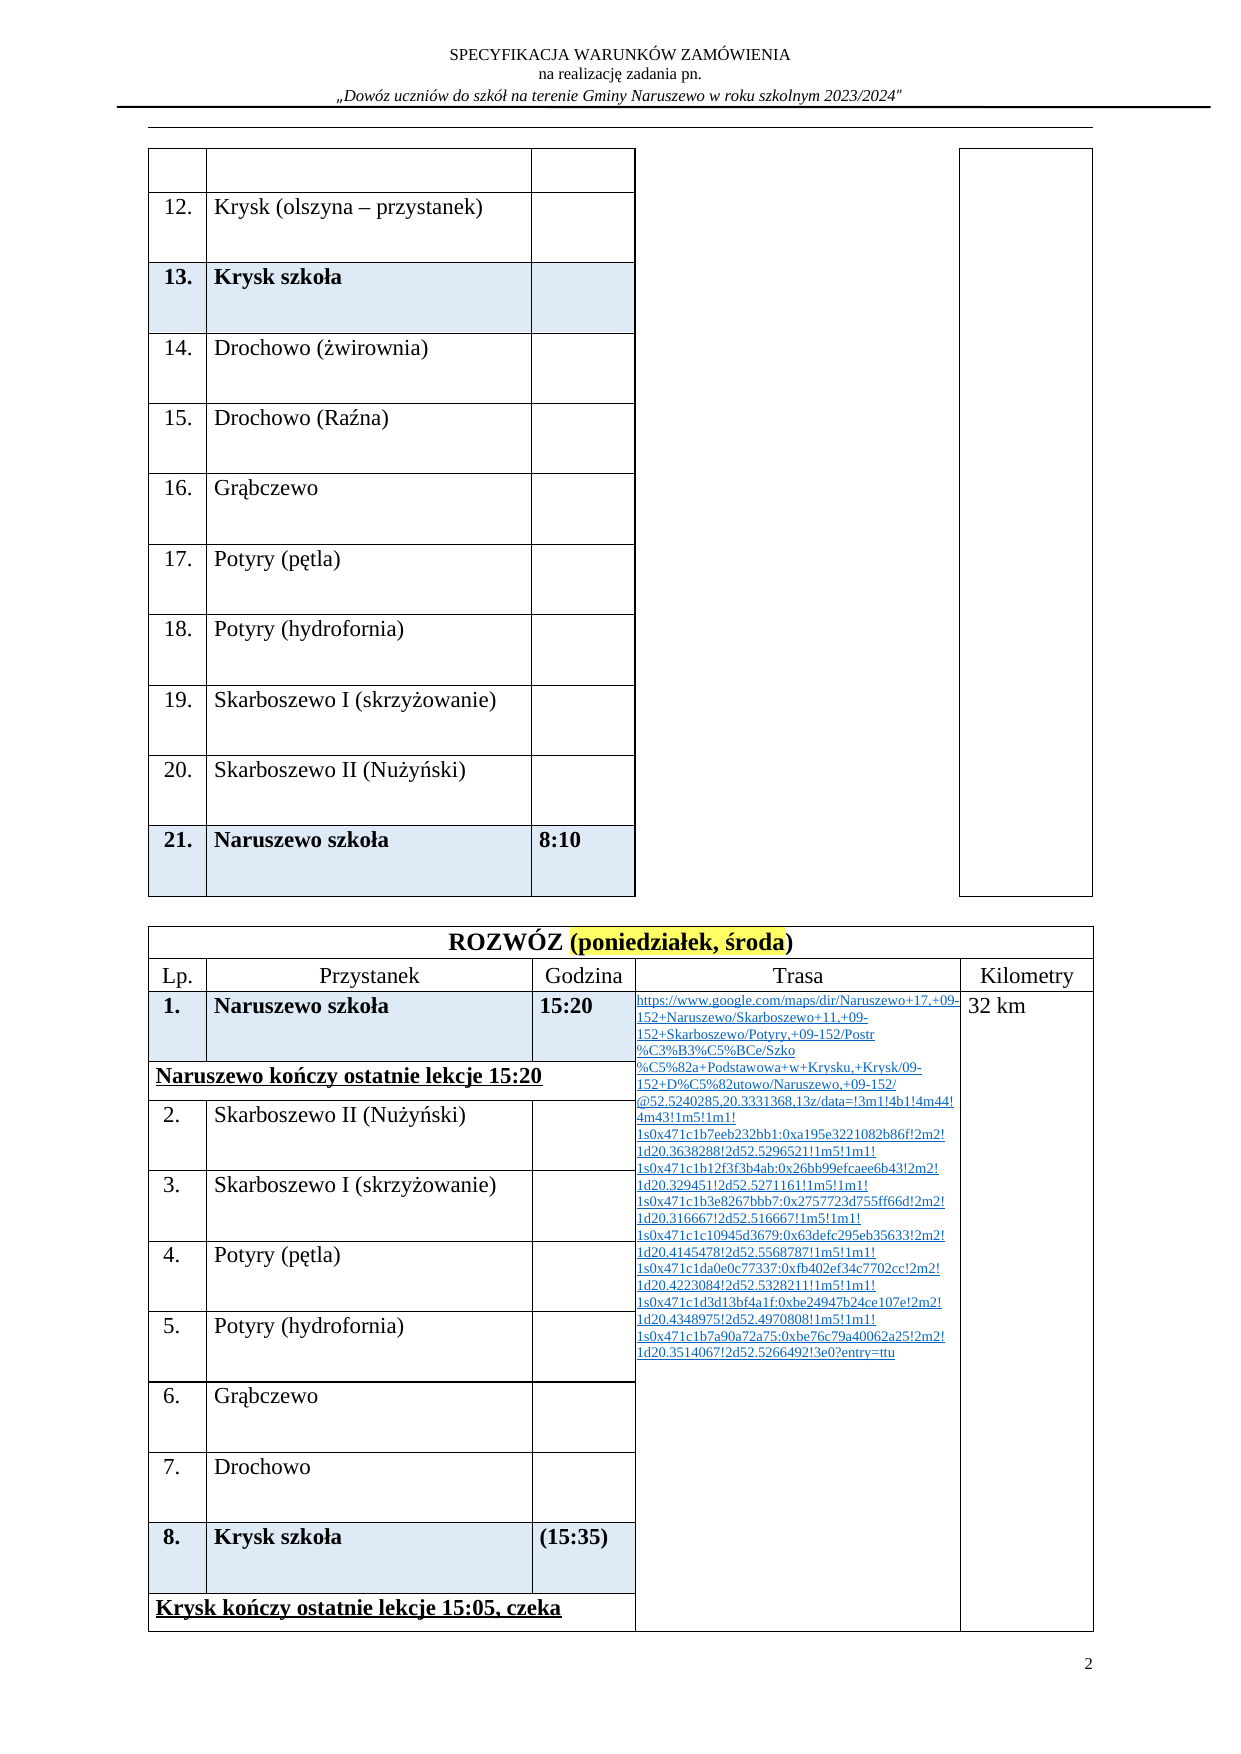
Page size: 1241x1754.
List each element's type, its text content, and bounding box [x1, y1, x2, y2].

table_cell [533, 1312, 635, 1381]
table_cell [149, 149, 206, 192]
table_cell 15:20 [533, 992, 635, 1061]
table_cell Naruszewo szkoła [207, 992, 532, 1061]
table_cell [149, 1312, 206, 1381]
table_cell Potyry (pętla) [207, 545, 531, 614]
table_cell 8:10 [532, 826, 634, 896]
table_cell [149, 756, 206, 825]
table_cell Skarboszewo I (skrzyżowanie) [207, 686, 531, 755]
table_cell [149, 1383, 206, 1452]
table_cell [532, 545, 634, 614]
table_cell 32 km [961, 992, 1093, 1631]
table_cell (15:35) [533, 1523, 635, 1593]
table_cell [532, 474, 634, 544]
table_cell Krysk szkoła [207, 1523, 532, 1593]
table_cell Lp. [149, 959, 206, 991]
table_cell Potyry (pętla) [207, 1242, 532, 1311]
table_cell [532, 686, 634, 755]
table_cell Skarboszewo II (Nużyński) [207, 1101, 532, 1170]
table_cell Naruszewo szkoła [207, 826, 531, 896]
table_cell [149, 992, 206, 1061]
table_cell Krysk szkoła [207, 263, 531, 332]
table_cell [533, 1101, 635, 1170]
table_cell [149, 334, 206, 403]
table_cell Drochowo (Raźna) [207, 404, 531, 473]
table_cell [149, 1171, 206, 1241]
table_cell Potyry (hydrofornia) [207, 1312, 532, 1381]
table_cell [149, 615, 206, 684]
table_cell [533, 1453, 635, 1522]
table_cell Skarboszewo I (skrzyżowanie) [207, 1171, 532, 1241]
table_cell [149, 193, 206, 262]
table_cell [149, 826, 206, 896]
table_cell [533, 1171, 635, 1241]
table_cell [149, 263, 206, 332]
table_cell [149, 545, 206, 614]
table_cell [149, 686, 206, 755]
table_cell Krysk (olszyna – przystanek) [207, 193, 531, 262]
table_cell [149, 474, 206, 544]
table_cell [532, 615, 634, 684]
table_cell [532, 193, 634, 262]
table_cell Skarboszewo II (Nużyński) [207, 756, 531, 825]
table_cell Drochowo [207, 1453, 532, 1522]
table_cell https://www.google.com/maps/dir/Naruszewo+17,+09-152+Naruszewo/Skarboszewo+11,+09-152+Skarboszewo/Potyry,+09-152/Postr%C3%B3%C5%BCe/Szko%C5%82a+Podstawowa+w+Krysku,+Krysk/09-152+D%C5%82utowo/Naruszewo,+09-152/@52.5240285,20.3331368,13z/data=!3m1!4b1!4m44!4m43!1m5!1m1!1s0x471c1b7eeb232bb1:0xa195e3221082b86f!2m2!1d20.3638288!2d52.5296521!1m5!1m1!1s0x471c1b12f3f3b4ab:0x26bb99efcaee6b43!2m2!1d20.329451!2d52.5271161!1m5!1m1!1s0x471c1b3e8267bbb7:0x2757723d755ff66d!2m2!1d20.316667!2d52.516667!1m5!1m1!1s0x471c1c10945d3679:0x63defc295eb35633!2m2!1d20.4145478!2d52.5568787!1m5!1m1!1s0x471c1da0e0c77337:0xfb402ef34c7702cc!2m2!1d20.4223084!2d52.5328211!1m5!1m1!1s0x471c1d3d13bf4a1f:0xbe24947b24ce107e!2m2!1d20.4348975!2d52.4970808!1m5!1m1!1s0x471c1b7a90a72a75:0xbe76c79a40062a25!2m2!1d20.3514067!2d52.5266492!3e0?entry=ttu [636, 1007, 960, 1631]
table_cell [149, 1242, 206, 1311]
table_cell [532, 756, 634, 825]
table_cell Drochowo (żwirownia) [207, 334, 531, 403]
table_cell [532, 404, 634, 473]
table_cell [149, 404, 206, 473]
table_cell [532, 263, 634, 332]
table_cell Kilometry [961, 959, 1093, 991]
table_cell [149, 1523, 206, 1593]
table_cell [532, 334, 634, 403]
table_cell Przystanek [207, 959, 532, 991]
table_cell Naruszewo kończy ostatnie lekcje 15:20 [149, 1062, 635, 1100]
table_cell [532, 149, 634, 192]
table_cell [149, 1453, 206, 1522]
table_cell Trasa [636, 959, 960, 991]
table_cell [533, 1242, 635, 1311]
table_cell [533, 1383, 635, 1452]
table_cell [149, 1101, 206, 1170]
table_cell Godzina [533, 959, 635, 991]
table_cell Grąbczewo [207, 474, 531, 544]
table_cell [207, 149, 531, 192]
table_cell Potyry (hydrofornia) [207, 615, 531, 684]
table_cell Krysk kończy ostatnie lekcje 15:05, czeka [149, 1594, 635, 1631]
table_cell Grąbczewo [207, 1383, 532, 1452]
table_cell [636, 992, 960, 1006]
table_header ROZWÓZ (poniedziałek, środa) [149, 927, 1093, 958]
